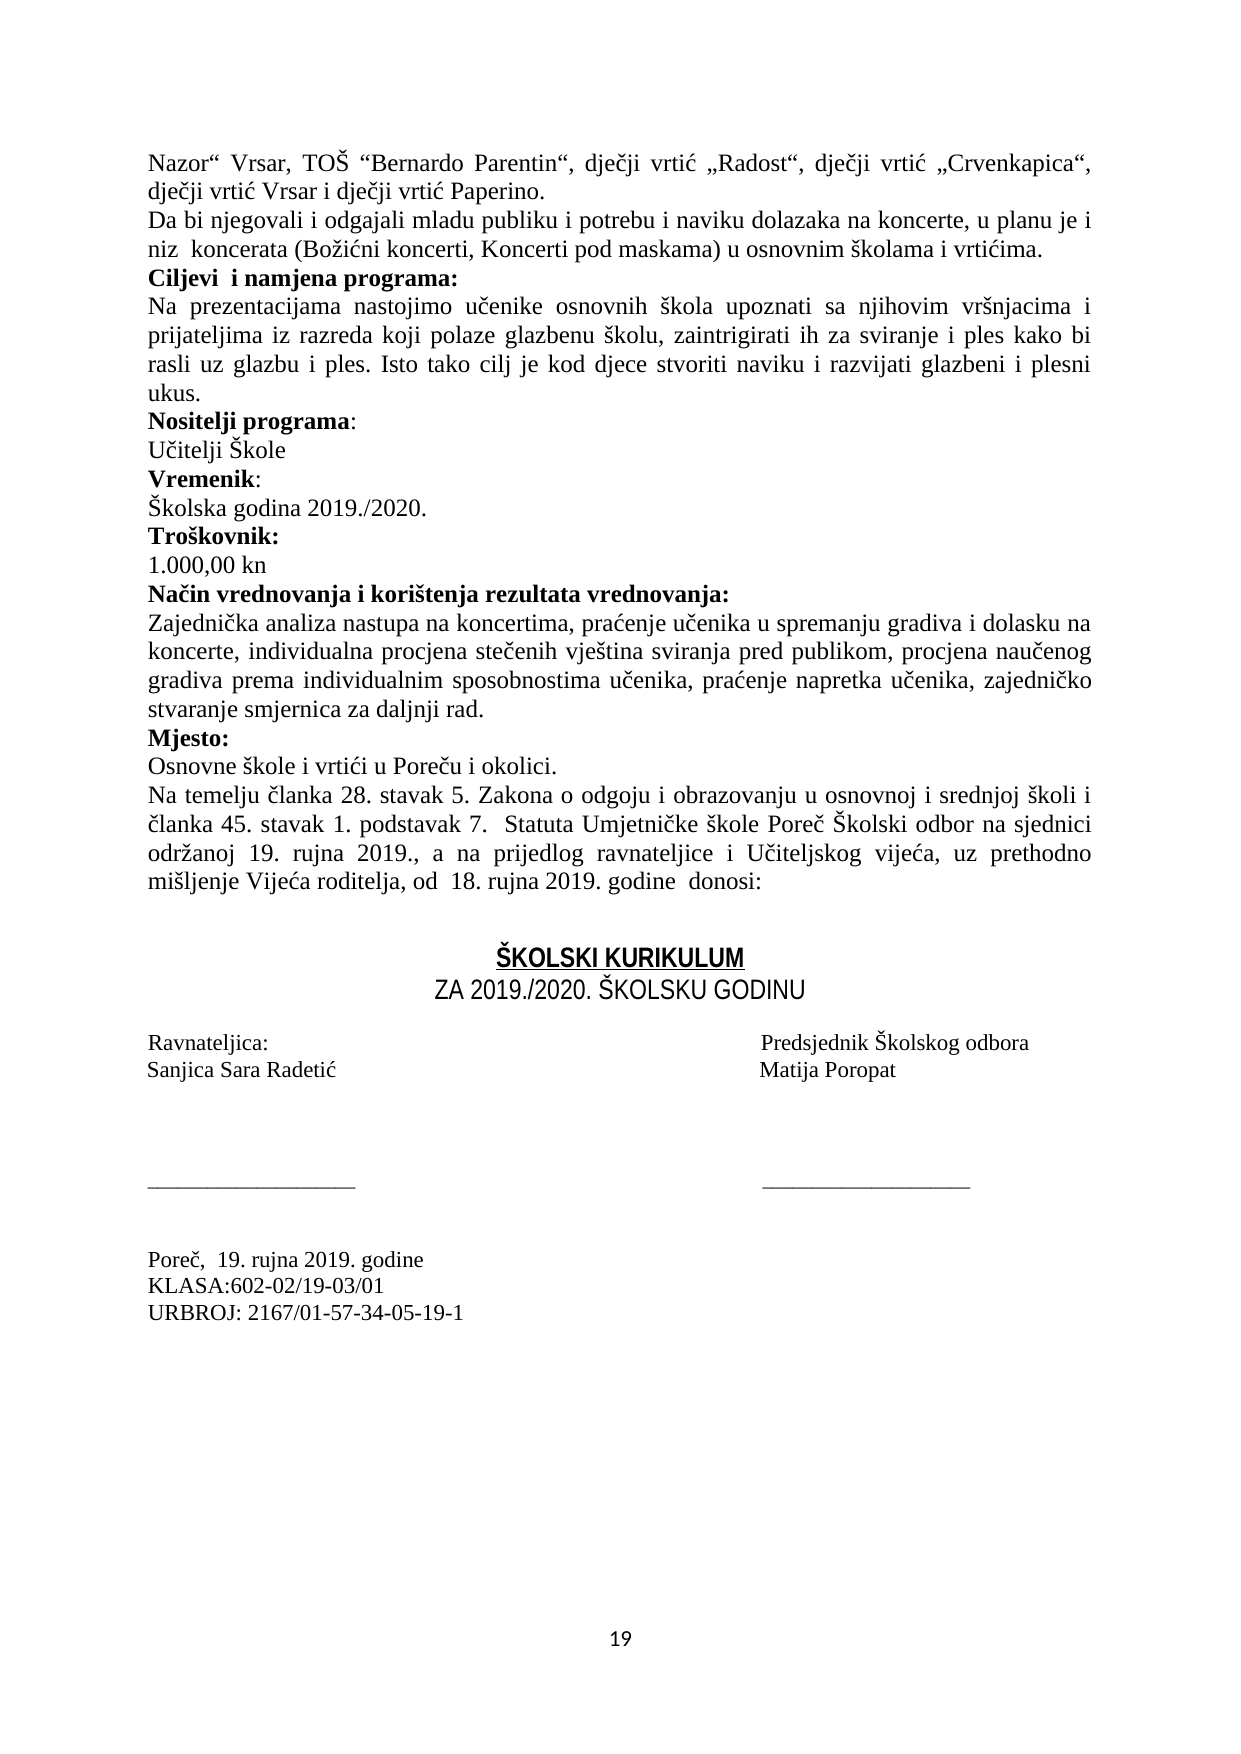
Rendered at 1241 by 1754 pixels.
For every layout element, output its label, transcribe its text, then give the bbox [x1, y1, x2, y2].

text Troškovnik: [148, 521, 1093, 550]
text Vremenik: [148, 464, 1093, 493]
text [148, 148, 1093, 205]
text Ravnateljica: Predsjednik Školskog odbora [118, 1029, 1128, 1056]
text Mjesto: [148, 723, 1093, 751]
text Učitelji Škole [148, 435, 1093, 464]
text Ciljevi i namjena programa: [148, 263, 1093, 291]
text ZA 2019./2020. ŠKOLSKU GODINU [148, 973, 1093, 1005]
text ŠKOLSKI KURIKULUM [148, 941, 1093, 973]
text Na temelju članka 28. stavak 5. Zakona o odgoju i obrazovanju u osnovnoj i srednjoj školi i članka 45. stavak 1. podstavak 7. Statuta Umjetničke škole Poreč Školski odbor na sjednici održanoj 19. rujna 2019., a na prijedlog ravnateljice i Učiteljskog vijeća, uz prethodno mišljenje Vijeća roditelja, od 18. rujna 2019. godine donosi: [148, 780, 1093, 895]
text Školska godina 2019./2020. [148, 493, 1093, 521]
text URBROJ: 2167/01-57-34-05-19-1 [148, 1299, 1093, 1325]
text _____________________ _____________________ [148, 1168, 1128, 1191]
text Zajednička analiza nastupa na koncertima, praćenje učenika u spremanju gradiva i dolasku na koncerte, individualna procjena stečenih vještina sviranja pred publikom, procjena naučenog gradiva prema individualnim sposobnostima učenika, praćenje napretka učenika, zajedničko stvaranje smjernica za daljnji rad. [148, 608, 1093, 723]
text Način vrednovanja i korištenja rezultata vrednovanja: [148, 579, 1093, 608]
text Poreč, 19. rujna 2019. godine [148, 1246, 1093, 1273]
text Sanjica Sara Radetić Matija Poropat [118, 1056, 1128, 1082]
text 1.000,00 kn [148, 550, 1093, 579]
text KLASA:602-02/19-03/01 [148, 1273, 1093, 1299]
text Osnovne škole i vrtići u Poreču i okolici. [148, 751, 1093, 780]
text Nositelji programa: [148, 406, 1093, 435]
text Da bi njegovali i odgajali mladu publiku i potrebu i naviku dolazaka na koncerte, u planu je i niz koncerata (Božićni koncerti, Koncerti pod maskama) u osnovnim školama i vrtićima. [148, 205, 1093, 263]
text Na prezentacijama nastojimo učenike osnovnih škola upoznati sa njihovim vršnjacima i prijateljima iz razreda koji polaze glazbenu školu, zaintrigirati ih za sviranje i ples kako bi rasli uz glazbu i ples. Isto tako cilj je kod djece stvoriti naviku i razvijati glazbeni i plesni ukus. [148, 291, 1093, 406]
